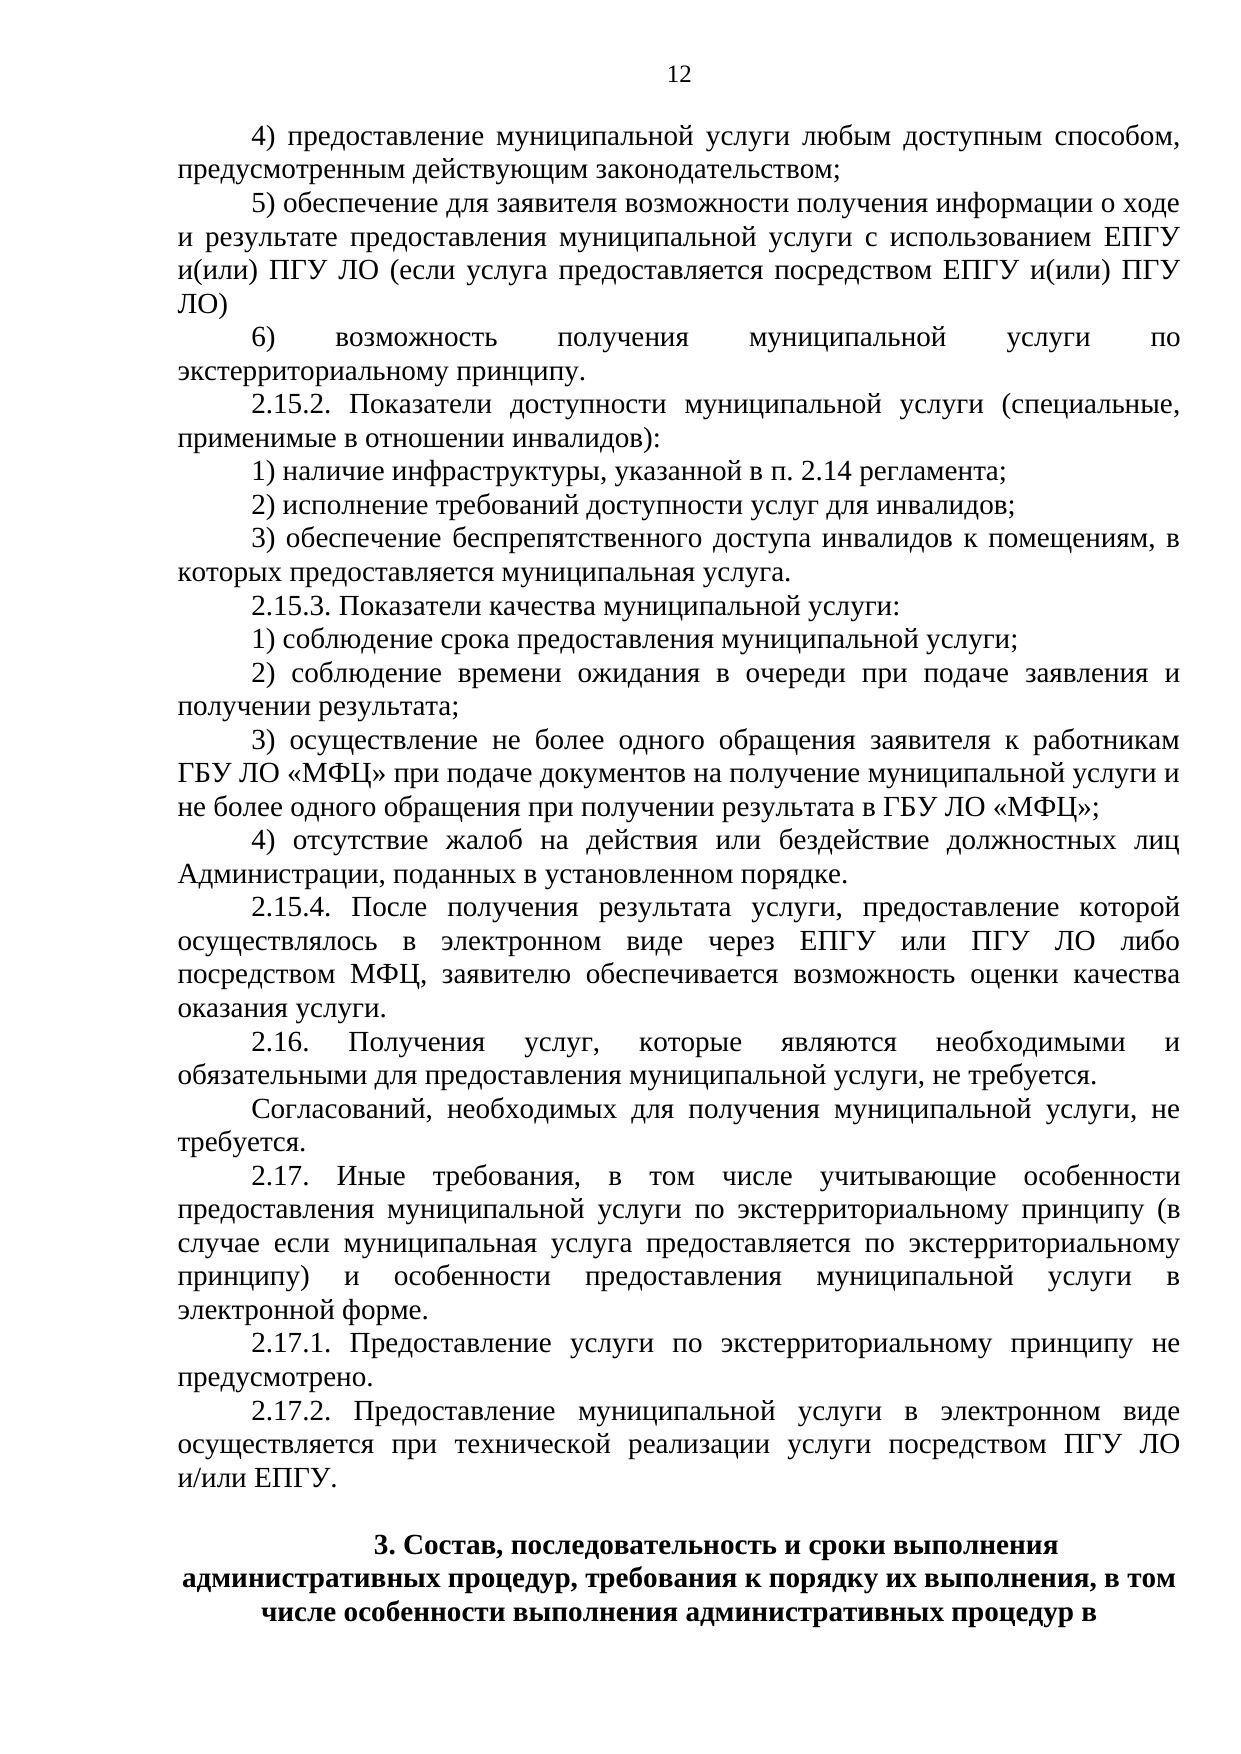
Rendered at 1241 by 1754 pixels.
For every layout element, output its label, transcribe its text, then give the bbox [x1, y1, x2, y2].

text Согласований, необходимых для получения муниципальной услуги, не требуется. [177, 1091, 1181, 1158]
text 4) предоставление муниципальной услуги любым доступным способом, предусмотренным действующим законодательством; [177, 118, 1181, 185]
text 5) обеспечение для заявителя возможности получения информации о ходе и результате предоставления муниципальной услуги с использованием ЕПГУ и(или) ПГУ ЛО (если услуга предоставляется посредством ЕПГУ и(или) ПГУ ЛО) [177, 185, 1181, 319]
text 4) отсутствие жалоб на действия или бездействие должностных лиц Администрации, поданных в установленном порядке. [177, 822, 1181, 889]
text 1) наличие инфраструктуры, указанной в п. 2.14 регламента; [177, 453, 1181, 487]
text 2.16. Получения услуг, которые являются необходимыми и обязательными для предоставления муниципальной услуги, не требуется. [177, 1024, 1181, 1091]
text 2.15.3. Показатели качества муниципальной услуги: [177, 588, 1181, 621]
text 2.17.2. Предоставление муниципальной услуги в электронном виде осуществляется при технической реализации услуги посредством ПГУ ЛО и/или ЕПГУ. [177, 1393, 1181, 1493]
text 2.15.2. Показатели доступности муниципальной услуги (специальные, применимые в отношении инвалидов): [177, 386, 1181, 453]
text 2.17.1. Предоставление услуги по экстерриториальному принципу не предусмотрено. [177, 1326, 1181, 1393]
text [177, 1527, 1181, 1627]
text 6) возможность получения муниципальной услуги по экстерриториальному принципу. [177, 319, 1181, 386]
text 2) соблюдение времени ожидания в очереди при подаче заявления и получении результата; [177, 655, 1181, 722]
text 3) обеспечение беспрепятственного доступа инвалидов к помещениям, в которых предоставляется муниципальная услуга. [177, 521, 1181, 588]
text 2.17. Иные требования, в том числе учитывающие особенности предоставления муниципальной услуги по экстерриториальному принципу (в случае если муниципальная услуга предоставляется по экстерриториальному принципу) и особенности предоставления муниципальной услуги в электронной форме. [177, 1158, 1181, 1326]
text 2.15.4. После получения результата услуги, предоставление которой осуществлялось в электронном виде через ЕПГУ или ПГУ ЛО либо посредством МФЦ, заявителю обеспечивается возможность оценки качества оказания услуги. [177, 889, 1181, 1024]
text 3) осуществление не более одного обращения заявителя к работникам ГБУ ЛО «МФЦ» при подаче документов на получение муниципальной услуги и не более одного обращения при получении результата в ГБУ ЛО «МФЦ»; [177, 722, 1181, 822]
text 2) исполнение требований доступности услуг для инвалидов; [177, 487, 1181, 521]
text 1) соблюдение срока предоставления муниципальной услуги; [177, 621, 1181, 655]
